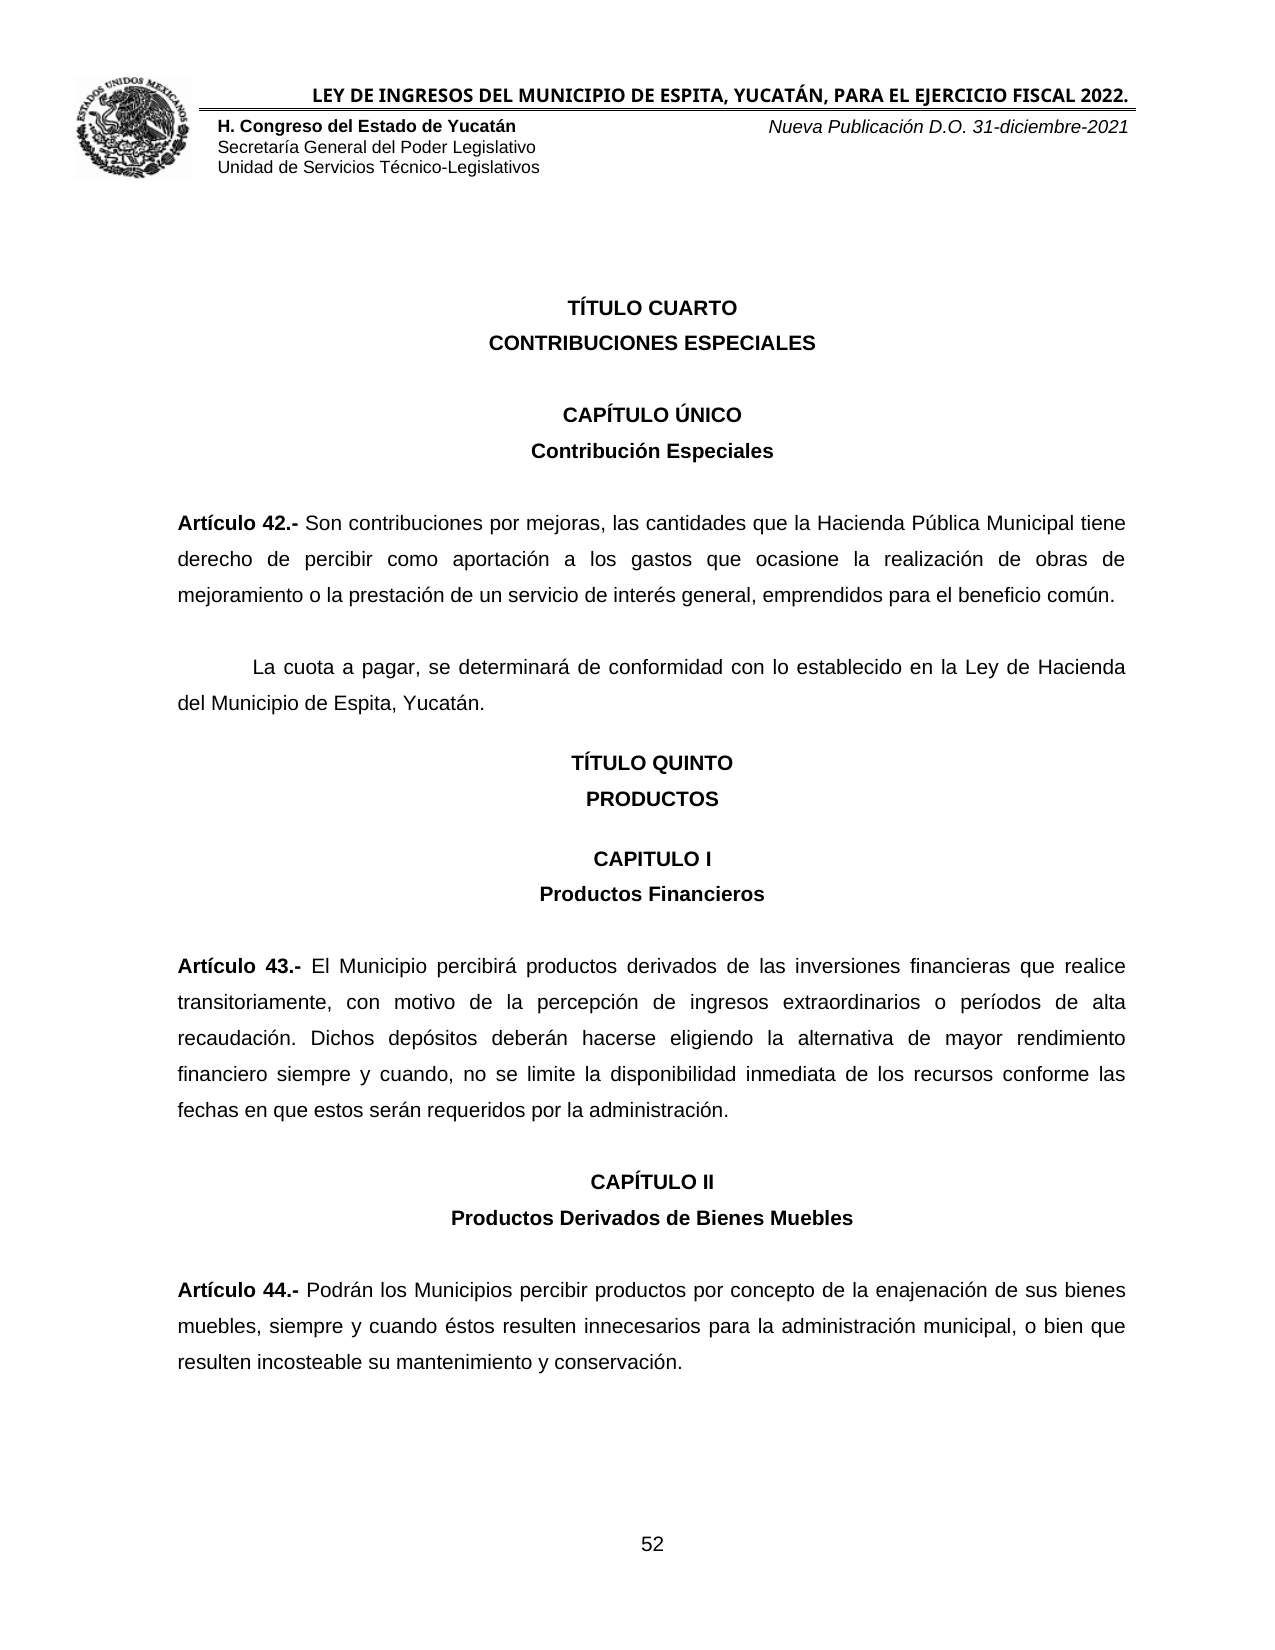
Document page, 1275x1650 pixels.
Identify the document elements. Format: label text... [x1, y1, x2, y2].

text PRODUCTOS [177, 786, 1127, 810]
text CONTRIBUCIONES ESPECIALES [177, 331, 1127, 355]
text Artículo 42.- Son contribuciones por mejoras, las cantidades que la Hacienda Pública Municipal tiene derecho de percibir como aportación a los gastos que ocasione la realización de obras de mejoramiento o la prestación de un servicio de interés general, emprendidos para el beneficio común. [177, 511, 1127, 607]
text Contribución Especiales [177, 439, 1127, 463]
text Productos Derivados de Bienes Muebles [177, 1206, 1127, 1230]
text Productos Financieros [177, 882, 1127, 906]
text La cuota a pagar, se determinará de conformidad con lo establecido en la Ley de Hacienda del Municipio de Espita, Yucatán. [177, 655, 1127, 714]
text TÍTULO QUINTO [177, 751, 1127, 774]
text Artículo 44.- Podrán los Municipios percibir productos por concepto de la enajenación de sus bienes muebles, siempre y cuando éstos resulten innecesarios para la administración municipal, o bien que resulten incosteable su mantenimiento y conservación. [177, 1278, 1127, 1373]
text CAPÍTULO ÚNICO [177, 403, 1127, 427]
text TÍTULO CUARTO [177, 295, 1127, 319]
text Artículo 43.- El Municipio percibirá productos derivados de las inversiones financieras que realice transitoriamente, con motivo de la percepción de ingresos extraordinarios o períodos de alta recaudación. Dichos depósitos deberán hacerse eligiendo la alternativa de mayor rendimiento financiero siempre y cuando, no se limite la disponibilidad inmediata de los recursos conforme las fechas en que estos serán requeridos por la administración. [177, 954, 1127, 1122]
text CAPÍTULO II [177, 1170, 1127, 1194]
text CAPITULO I [177, 846, 1127, 870]
